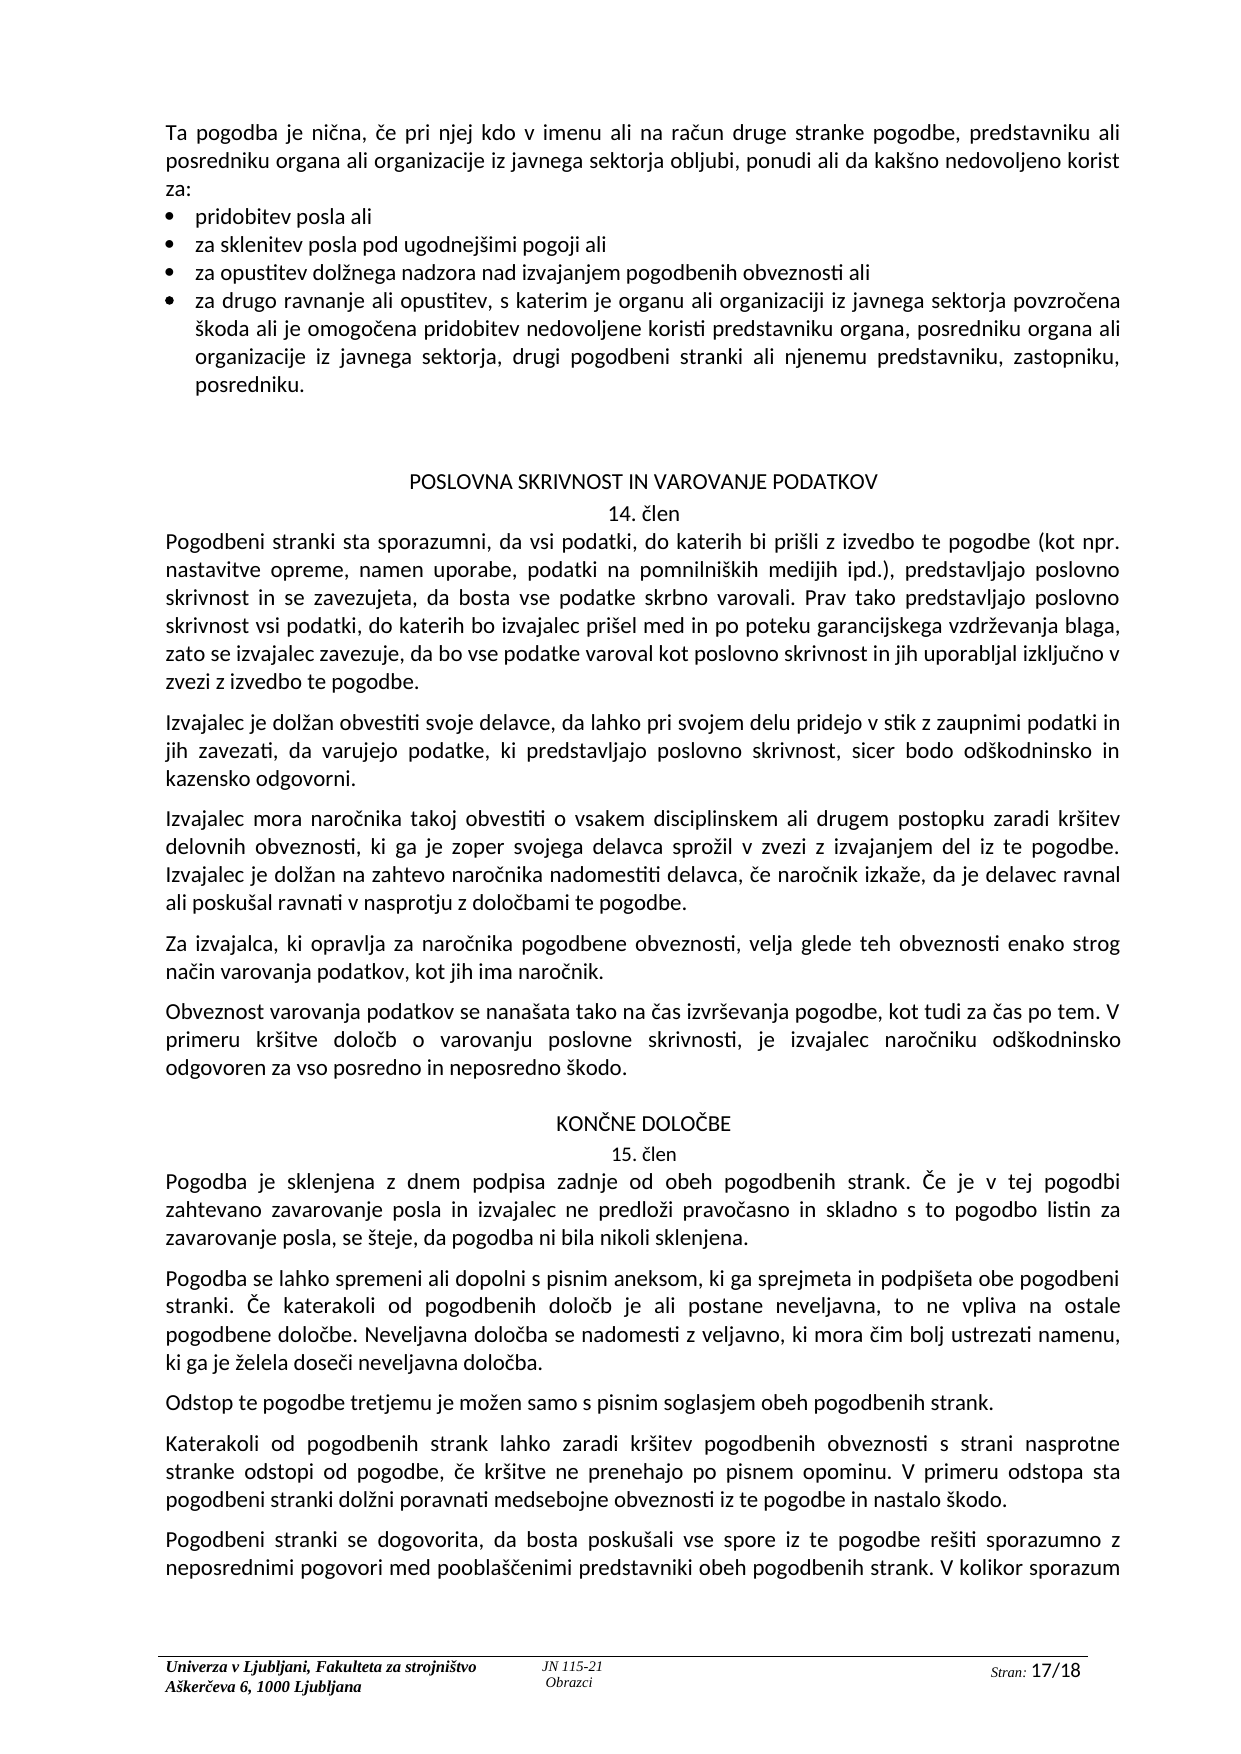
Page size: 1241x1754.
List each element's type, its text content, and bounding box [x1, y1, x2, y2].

list za sklenitev posla pod ugodnejšimi pogoji ali [165, 230, 1122, 258]
text Pogodbeni stranki sta sporazumni, da vsi podatki, do katerih bi prišli z izvedbo te pogodbe (kot npr. nastavitve opreme, namen uporabe, podatki na pomnilniških medijih ipd.), predstavljajo poslovno skrivnost in se zavezujeta, da bosta vse podatke skrbno varovali. Prav tako predstavljajo poslovno skrivnost vsi podatki, do katerih bo izvajalec prišel med in po poteku garancijskega vzdrževanja blaga, zato se izvajalec zavezuje, da bo vse podatke varoval kot poslovno skrivnost in jih uporabljal izključno v zvezi z izvedbo te pogodbe. [165, 527, 1122, 695]
text Izvajalec mora naročnika takoj obvestiti o vsakem disciplinskem ali drugem postopku zaradi kršitev delovnih obveznosti, ki ga je zoper svojega delavca sprožil v zvezi z izvajanjem del iz te pogodbe. Izvajalec je dolžan na zahtevo naročnika nadomestiti delavca, če naročnik izkaže, da je delavec ravnal ali poskušal ravnati v nasprotju z določbami te pogodbe. [165, 804, 1122, 916]
list za drugo ravnanje ali opustitev, s katerim je organu ali organizaciji iz javnega sektorja povzročena škoda ali je omogočena pridobitev nedovoljene koristi predstavniku organa, posredniku organa ali organizacije iz javnega sektorja, drugi pogodbeni stranki ali njenemu predstavniku, zastopniku, posredniku. [165, 286, 1122, 398]
text KONČNE DOLOČBE [165, 1109, 1122, 1137]
text Izvajalec je dolžan obvestiti svoje delavce, da lahko pri svojem delu pridejo v stik z zaupnimi podatki in jih zavezati, da varujejo podatke, ki predstavljajo poslovno skrivnost, sicer bodo odškodninsko in kazensko odgovorni. [165, 708, 1122, 792]
text Ta pogodba je nična, če pri njej kdo v imenu ali na račun druge stranke pogodbe, predstavniku ali posredniku organa ali organizacije iz javnega sektorja obljubi, ponudi ali da kakšno nedovoljeno korist za: [165, 118, 1122, 202]
text POSLOVNA SKRIVNOST IN VAROVANJE PODATKOV [165, 467, 1122, 495]
text Katerakoli od pogodbenih strank lahko zaradi kršitev pogodbenih obveznosti s strani nasprotne stranke odstopi od pogodbe, če kršitve ne prenehajo po pisnem opominu. V primeru odstopa sta pogodbeni stranki dolžni poravnati medsebojne obveznosti iz te pogodbe in nastalo škodo. [165, 1429, 1122, 1513]
text 14. člen [165, 499, 1122, 527]
text Za izvajalca, ki opravlja za naročnika pogodbene obveznosti, velja glede teh obveznosti enako strog način varovanja podatkov, kot jih ima naročnik. [165, 929, 1122, 985]
list za opustitev dolžnega nadzora nad izvajanjem pogodbenih obveznosti ali [165, 258, 1122, 286]
text Pogodba se lahko spremeni ali dopolni s pisnim aneksom, ki ga sprejmeta in podpišeta obe pogodbeni stranki. Če katerakoli od pogodbenih določb je ali postane neveljavna, to ne vpliva na ostale pogodbene določbe. Neveljavna določba se nadomesti z veljavno, ki mora čim bolj ustrezati namenu, ki ga je želela doseči neveljavna določba. [165, 1264, 1122, 1376]
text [165, 1525, 1122, 1581]
list pridobitev posla ali [165, 202, 1122, 230]
text Odstop te pogodbe tretjemu je možen samo s pisnim soglasjem obeh pogodbenih strank. [165, 1388, 1122, 1416]
text Obveznost varovanja podatkov se nanašata tako na čas izvrševanja pogodbe, kot tudi za čas po tem. V primeru kršitve določb o varovanju poslovne skrivnosti, je izvajalec naročniku odškodninsko odgovoren za vso posredno in neposredno škodo. [165, 997, 1122, 1081]
text 15. člen [165, 1142, 1122, 1167]
text Pogodba je sklenjena z dnem podpisa zadnje od obeh pogodbenih strank. Če je v tej pogodbi zahtevano zavarovanje posla in izvajalec ne predloži pravočasno in skladno s to pogodbo listin za zavarovanje posla, se šteje, da pogodba ni bila nikoli sklenjena. [165, 1167, 1122, 1251]
